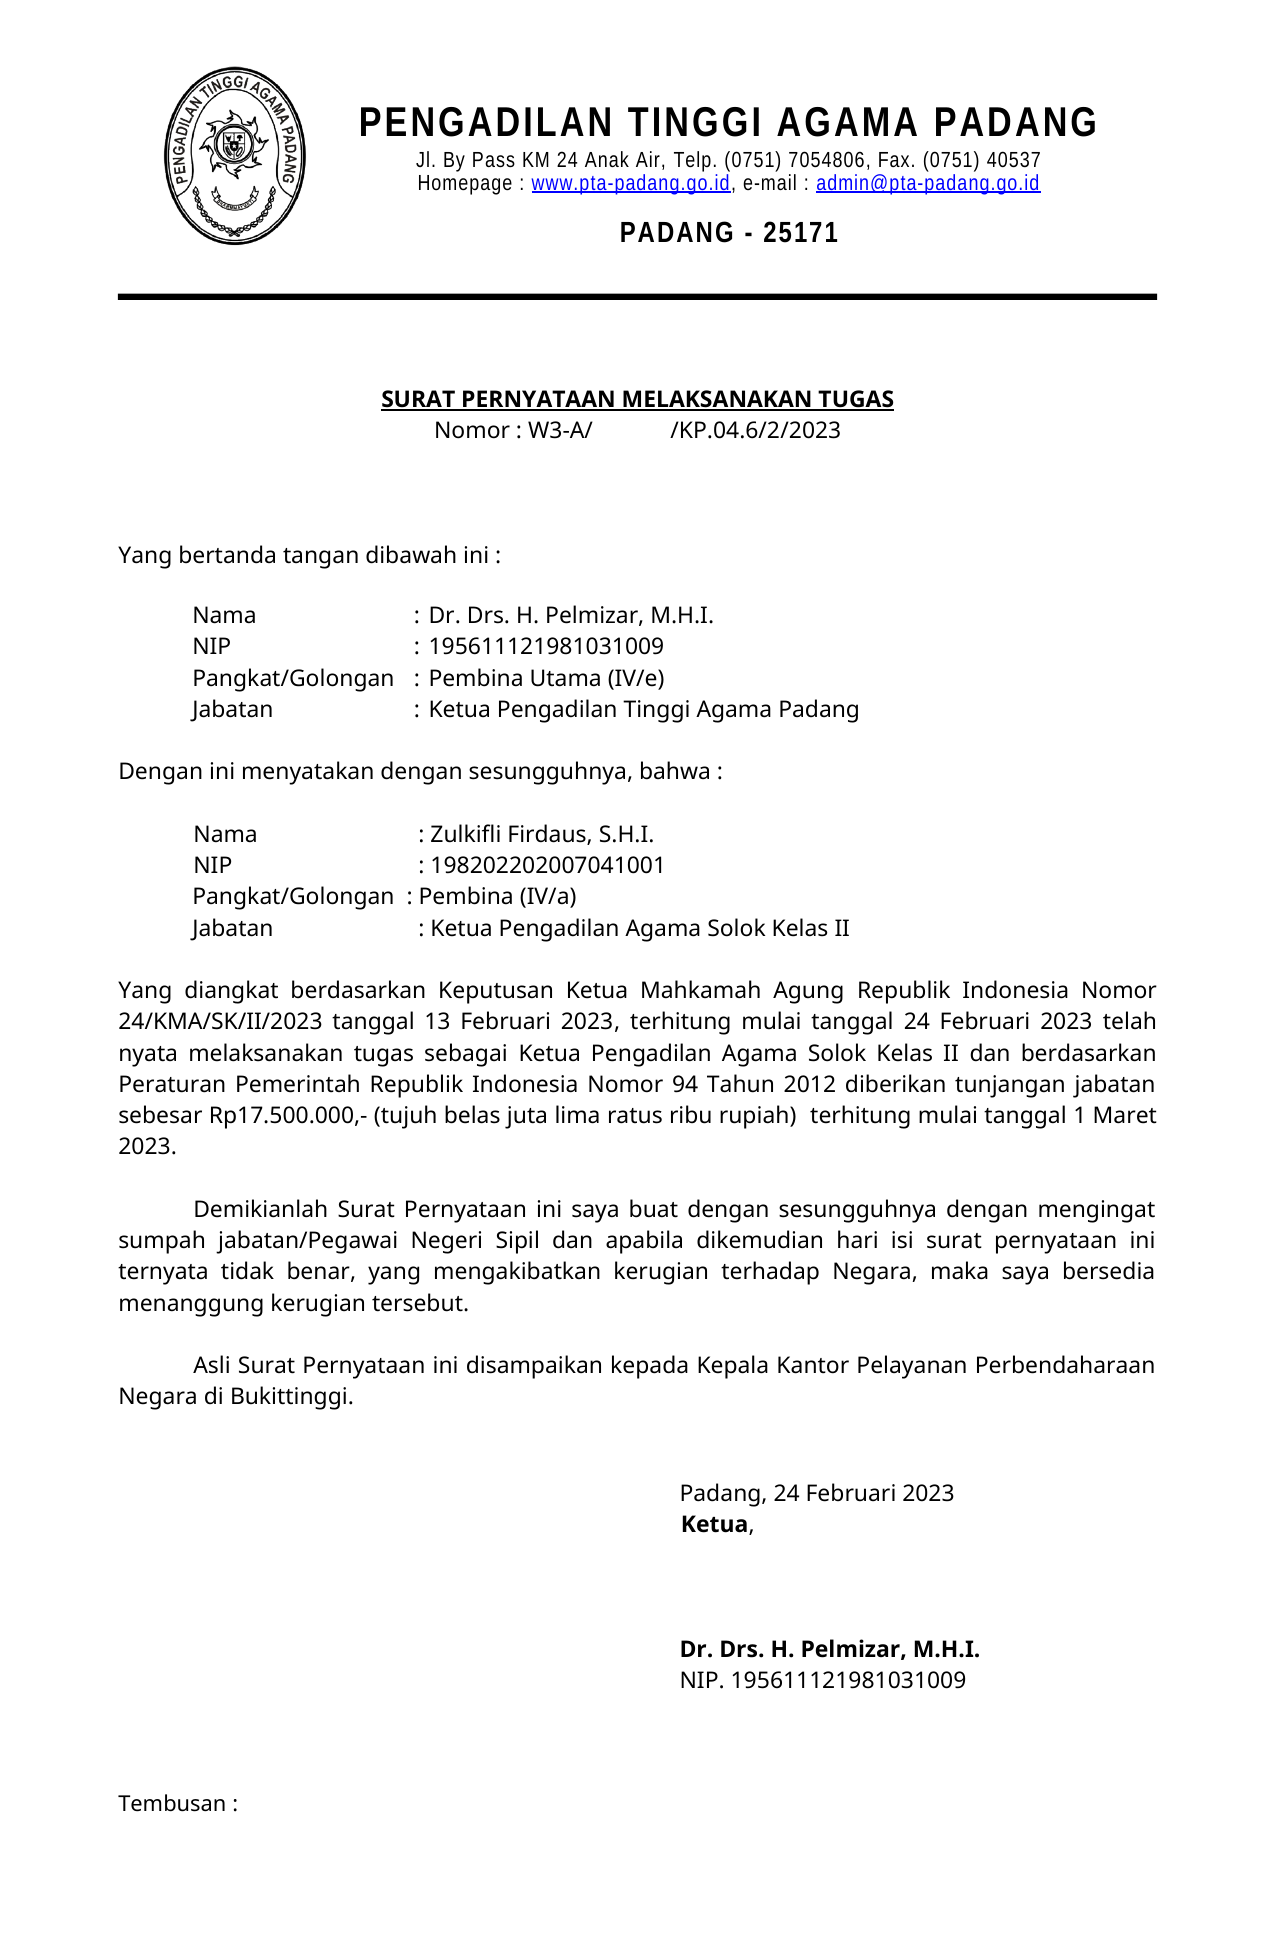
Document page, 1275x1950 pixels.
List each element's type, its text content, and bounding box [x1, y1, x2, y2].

text Dengan ini menyatakan dengan sesungguhnya, bahwa : [118, 755, 1157, 786]
text Padang, 24 Februari 2023 [118, 1477, 1157, 1508]
text Yang diangkat berdasarkan Keputusan Ketua Mahkamah Agung Republik Indonesia Nomor 24/KMA/SK/II/2023 tanggal 13 Februari 2023, terhitung mulai tanggal 24 Februari 2023 telah nyata melaksanakan tugas sebagai Ketua Pengadilan Agama Solok Kelas II dan berdasarkan Peraturan Pemerintah Republik Indonesia Nomor 94 Tahun 2012 diberikan tunjangan jabatan sebesar Rp17.500.000,- (tujuh belas juta lima ratus ribu rupiah) terhitung mulai tanggal 1 Maret 2023. [118, 974, 1157, 1161]
text NIP. 195611121981031009 [679, 1664, 1157, 1696]
text NIP : 195611121981031009 [192, 630, 1157, 661]
text Asli Surat Pernyataan ini disampaikan kepada Kepala Kantor Pelayanan Perbendaharaan Negara di Bukittinggi. [118, 1349, 1157, 1411]
text Pangkat/Golongan : Pembina (IV/a) [192, 880, 1157, 911]
text NIP : 198202202007041001 [118, 849, 1157, 880]
text Nama : Dr. Drs. H. Pelmizar, M.H.I. [192, 599, 1157, 630]
text Pangkat/Golongan : Pembina Utama (IV/e) [192, 661, 1157, 693]
text SURAT PERNYATAAN MELAKSANAKAN TUGAS [118, 383, 1157, 414]
text Ketua, [118, 1508, 1157, 1539]
text Dr. Drs. H. Pelmizar, M.H.I. [679, 1633, 1157, 1664]
text Yang bertanda tangan dibawah ini : [118, 539, 1157, 570]
text Jabatan : Ketua Pengadilan Agama Solok Kelas II [192, 911, 1157, 943]
text Tembusan : [118, 1788, 1157, 1818]
text Nama : Zulkifli Firdaus, S.H.I. [118, 818, 1157, 849]
text Demikianlah Surat Pernyataan ini saya buat dengan sesungguhnya dengan mengingat sumpah jabatan/Pegawai Negeri Sipil dan apabila dikemudian hari isi surat pernyataan ini ternyata tidak benar, yang mengakibatkan kerugian terhadap Negara, maka saya bersedia menanggung kerugian tersebut. [118, 1193, 1157, 1318]
text Jabatan : Ketua Pengadilan Tinggi Agama Padang [192, 693, 1157, 724]
text Nomor : W3-A/ /KP.04.6/2/2023 [118, 414, 1157, 445]
picture [163, 66, 307, 246]
